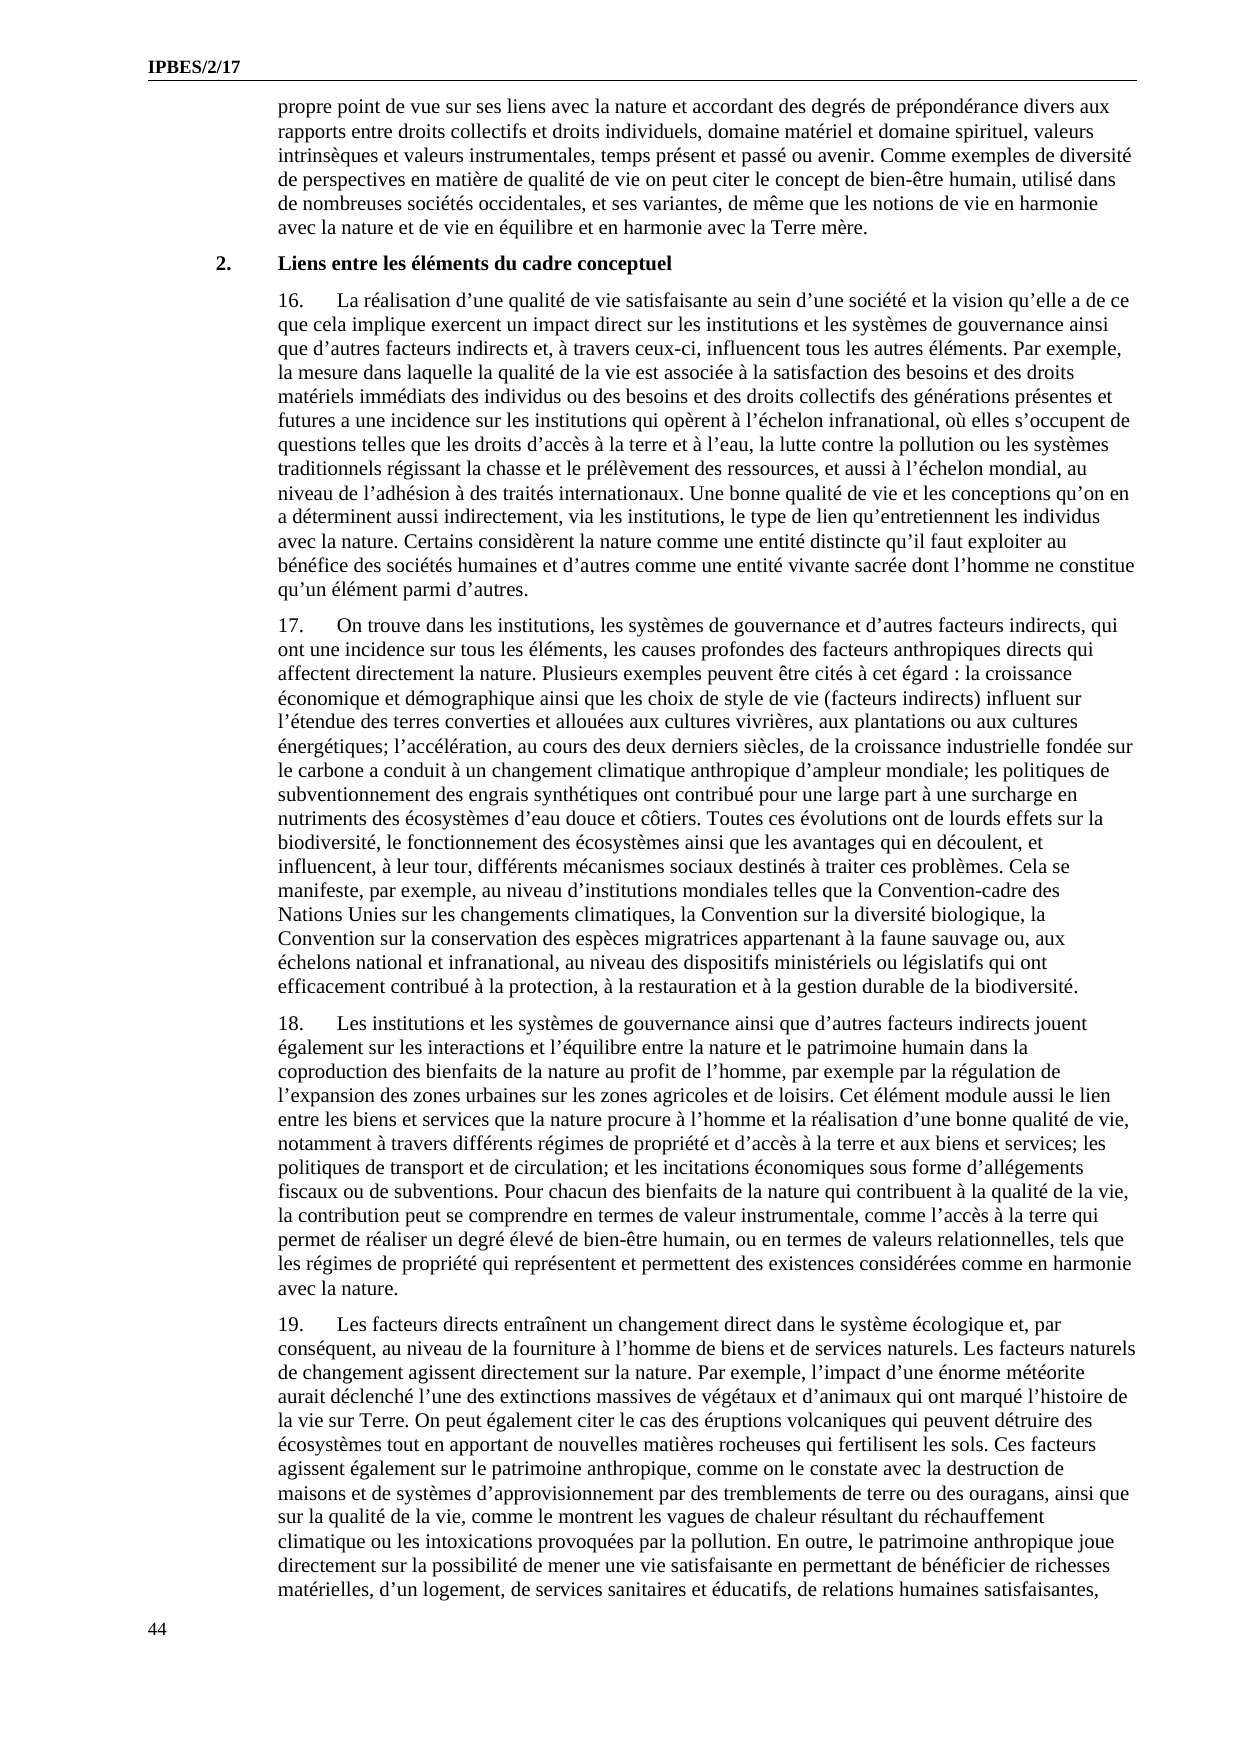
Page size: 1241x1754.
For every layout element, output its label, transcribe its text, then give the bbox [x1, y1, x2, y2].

text 2. Liens entre les éléments du cadre conceptuel [148, 251, 1107, 275]
text 16. La réalisation d’une qualité de vie satisfaisante au sein d’une société et la vision qu’elle a de ce que cela implique exercent un impact direct sur les institutions et les systèmes de gouvernance ainsi que d’autres facteurs indirects et, à travers ceux-ci, influencent tous les autres éléments. Par exemple, la mesure dans laquelle la qualité de la vie est associée à la satisfaction des besoins et des droits matériels immédiats des individus ou des besoins et des droits collectifs des générations présentes et futures a une incidence sur les institutions qui opèrent à l’échelon infranational, où elles s’occupent de questions telles que les droits d’accès à la terre et à l’eau, la lutte contre la pollution ou les systèmes traditionnels régissant la chasse et le prélèvement des ressources, et aussi à l’échelon mondial, au niveau de l’adhésion à des traités internationaux. Une bonne qualité de vie et les conceptions qu’on en a déterminent aussi indirectement, via les institutions, le type de lien qu’entretiennent les individus avec la nature. Certains considèrent la nature comme une entité distincte qu’il faut exploiter au bénéfice des sociétés humaines et d’autres comme une entité vivante sacrée dont l’homme ne constitue qu’un élément parmi d’autres. [278, 288, 1137, 601]
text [278, 1312, 1137, 1601]
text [278, 94, 1137, 239]
text 17. On trouve dans les institutions, les systèmes de gouvernance et d’autres facteurs indirects, qui ont une incidence sur tous les éléments, les causes profondes des facteurs anthropiques directs qui affectent directement la nature. Plusieurs exemples peuvent être cités à cet égard : la croissance économique et démographique ainsi que les choix de style de vie (facteurs indirects) influent sur l’étendue des terres converties et allouées aux cultures vivrières, aux plantations ou aux cultures énergétiques; l’accélération, au cours des deux derniers siècles, de la croissance industrielle fondée sur le carbone a conduit à un changement climatique anthropique d’ampleur mondiale; les politiques de subventionnement des engrais synthétiques ont contribué pour une large part à une surcharge en nutriments des écosystèmes d’eau douce et côtiers. Toutes ces évolutions ont de lourds effets sur la biodiversité, le fonctionnement des écosystèmes ainsi que les avantages qui en découlent, et influencent, à leur tour, différents mécanismes sociaux destinés à traiter ces problèmes. Cela se manifeste, par exemple, au niveau d’institutions mondiales telles que des Nations Unies sur les changements climatiques, sur la diversité biologique, sur la conservation des espèces migratrices appartenant à la faune sauvage ou, aux échelons national et infranational, au niveau des dispositifs ministériels ou législatifs qui ont efficacement contribué à la protection, à la restauration et à la gestion durable de la biodiversité. [278, 613, 1137, 998]
text 18. Les institutions et les systèmes de gouvernance ainsi que d’autres facteurs indirects jouent également sur les interactions et l’équilibre entre la nature et le patrimoine humain dans la coproduction des bienfaits de la nature au profit de l’homme, par exemple par la régulation de l’expansion des zones urbaines sur les zones agricoles et de loisirs. Cet élément module aussi le lien entre les biens et services que la nature procure à l’homme et la réalisation d’une bonne qualité de vie, notamment à travers différents régimes de propriété et d’accès à la terre et aux biens et services; les politiques de transport et de circulation; et les incitations économiques sous forme d’allégements fiscaux ou de subventions. Pour chacun des bienfaits de la nature qui contribuent à la qualité de la vie, la contribution peut se comprendre en termes de valeur instrumentale, comme l’accès à la terre qui permet de réaliser un degré élevé de bien-être humain, ou en termes de valeurs relationnelles, tels que les régimes de propriété qui représentent et permettent des existences considérées comme en harmonie avec la nature. [278, 1011, 1137, 1299]
